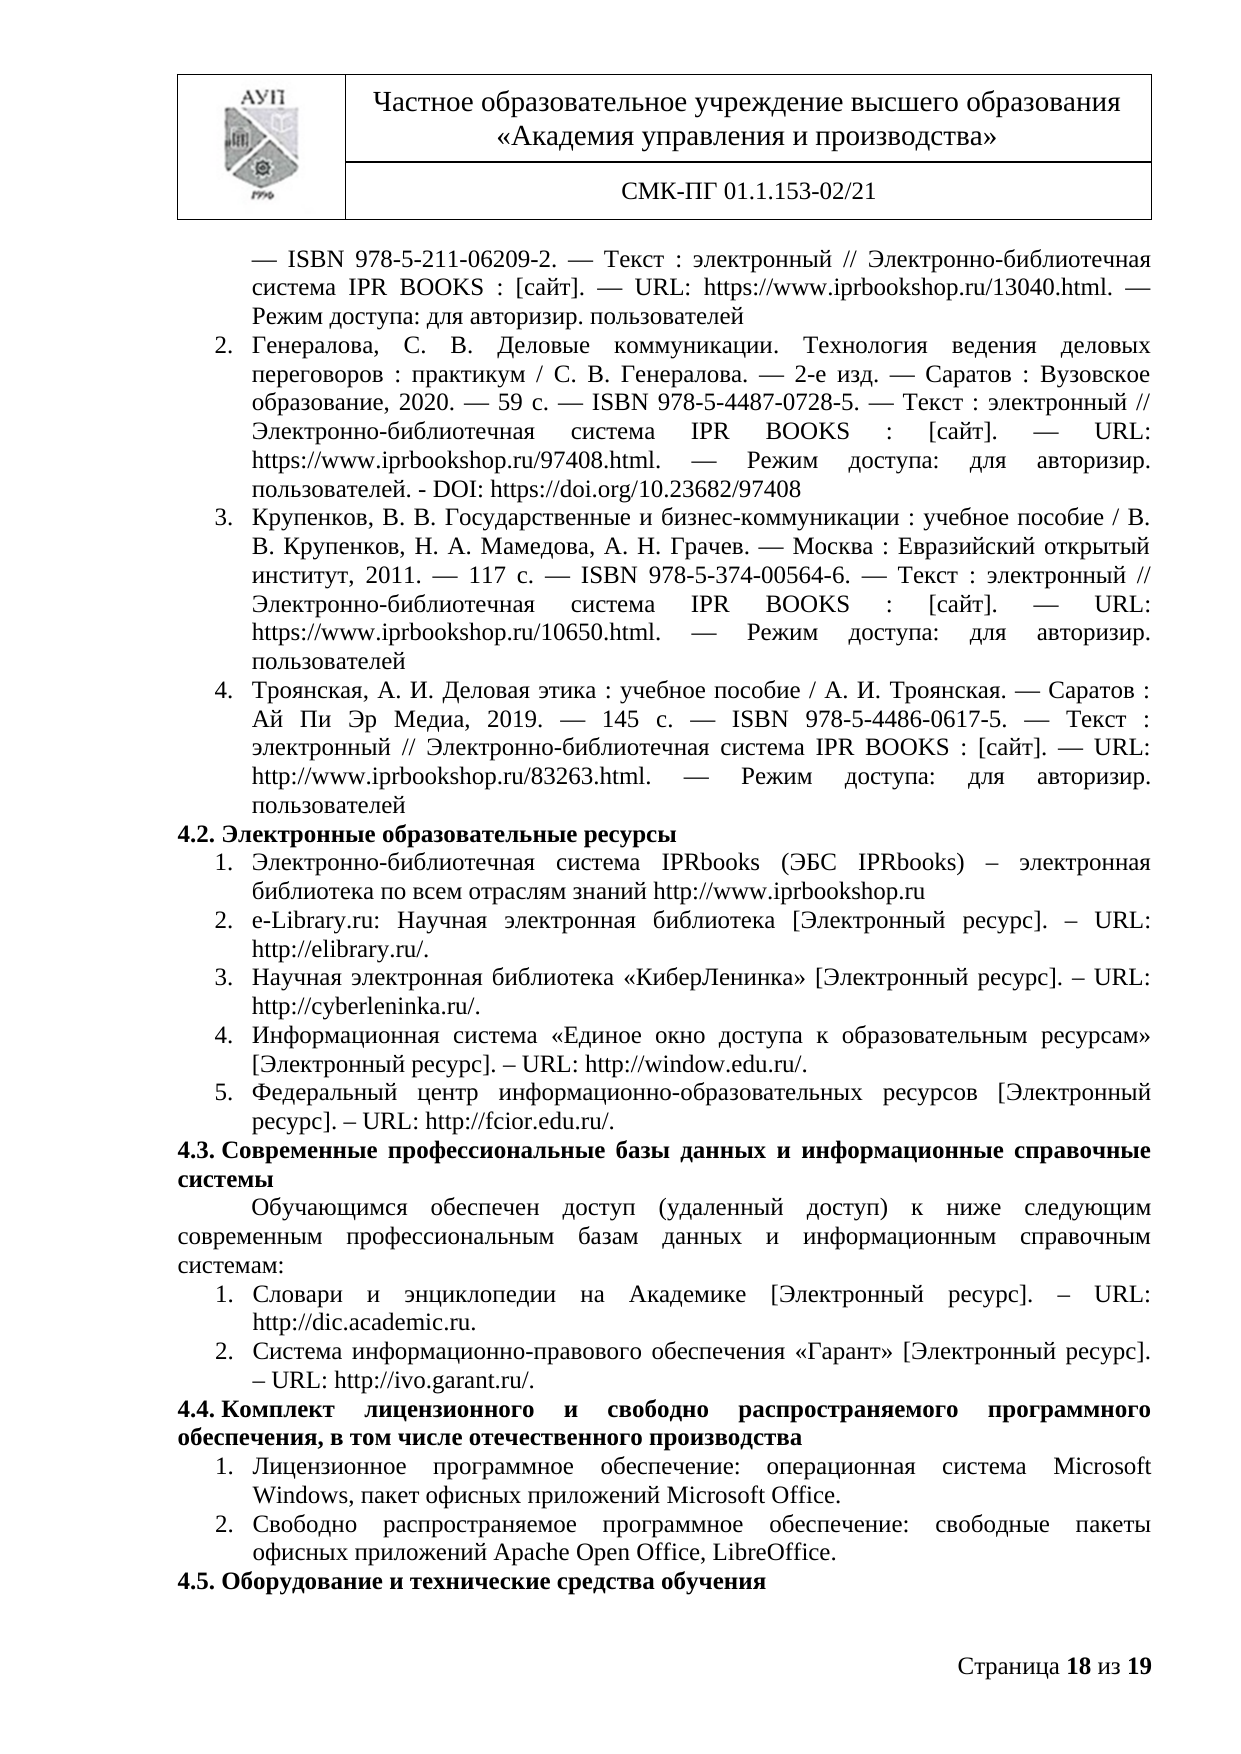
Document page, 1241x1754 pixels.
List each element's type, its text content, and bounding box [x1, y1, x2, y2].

text 4.2. Электронные образовательные ресурсы [177, 819, 1152, 847]
list Лицензионное программное обеспечение: операционная система Microsoft Windows, пакет офисных приложений Microsoft Office. [215, 1451, 1152, 1509]
list Троянская, А. И. Деловая этика : учебное пособие / А. И. Троянская. — Саратов : Ай Пи Эр Медиа, 2019. — 145 c. — ISBN 978-5-4486-0617-5. — Текст : электронный // Электронно-библиотечная система IPR BOOKS : [сайт]. — URL: http://www.iprbookshop.ru/83263.html. — Режим доступа: для авторизир. пользователей [214, 675, 1152, 819]
list Свободно распространяемое программное обеспечение: свободные пакеты офисных приложений Apache Open Office, LibreOffice. [215, 1509, 1152, 1566]
list Система информационно-правового обеспечения «Гарант» [Электронный ресурс]. – URL: http://ivo.garant.ru/. [215, 1336, 1152, 1394]
list Словари и энциклопедии на Академике [Электронный ресурс]. – URL: http://dic.academic.ru. [215, 1279, 1152, 1336]
list e-Library.ru: Научная электронная библиотека [Электронный ресурс]. – URL: http://elibrary.ru/. [214, 905, 1152, 962]
list Крупенков, В. В. Государственные и бизнес-коммуникации : учебное пособие / В. В. Крупенков, Н. А. Мамедова, А. Н. Грачев. — Москва : Евразийский открытый институт, 2011. — 117 c. — ISBN 978-5-374-00564-6. — Текст : электронный // Электронно-библиотечная система IPR BOOKS : [сайт]. — URL: https://www.iprbookshop.ru/10650.html. — Режим доступа: для авторизир. пользователей [214, 502, 1152, 675]
text Обучающимся обеспечен доступ (удаленный доступ) к ниже следующим современным профессиональным базам данных и информационным справочным системам: [177, 1192, 1152, 1279]
list Генералова, С. В. Деловые коммуникации. Технология ведения деловых переговоров : практикум / С. В. Генералова. — 2-е изд. — Саратов : Вузовское образование, 2020. — 59 c. — ISBN 978-5-4487-0728-5. — Текст : электронный // Электронно-библиотечная система IPR BOOKS : [сайт]. — URL: https://www.iprbookshop.ru/97408.html. — Режим доступа: для авторизир. пользователей. - DOI: https://doi.org/10.23682/97408 [214, 330, 1152, 502]
list Научная электронная библиотека «КиберЛенинка» [Электронный ресурс]. – URL: http://cyberleninka.ru/. [214, 962, 1152, 1020]
list Информационная система «Единое окно доступа к образовательным ресурсам» [Электронный ресурс]. – URL: http://window.edu.ru/. [214, 1020, 1152, 1077]
list Электронно-библиотечная система IPRbooks (ЭБС IPRbooks) – электронная библиотека по всем отраслям знаний http://www.iprbookshop.ru [214, 847, 1152, 905]
text 4.5. Оборудование и технические средства обучения [177, 1566, 1152, 1595]
text 4.3. Современные профессиональные базы данных и информационные справочные системы [177, 1135, 1152, 1192]
list Федеральный центр информационно-образовательных ресурсов [Электронный ресурс]. – URL: http://fcior.edu.ru/. [214, 1077, 1152, 1135]
text 4.4. Комплект лицензионного и свободно распространяемого программного обеспечения, в том числе отечественного производства [177, 1394, 1152, 1451]
picture [204, 79, 319, 214]
